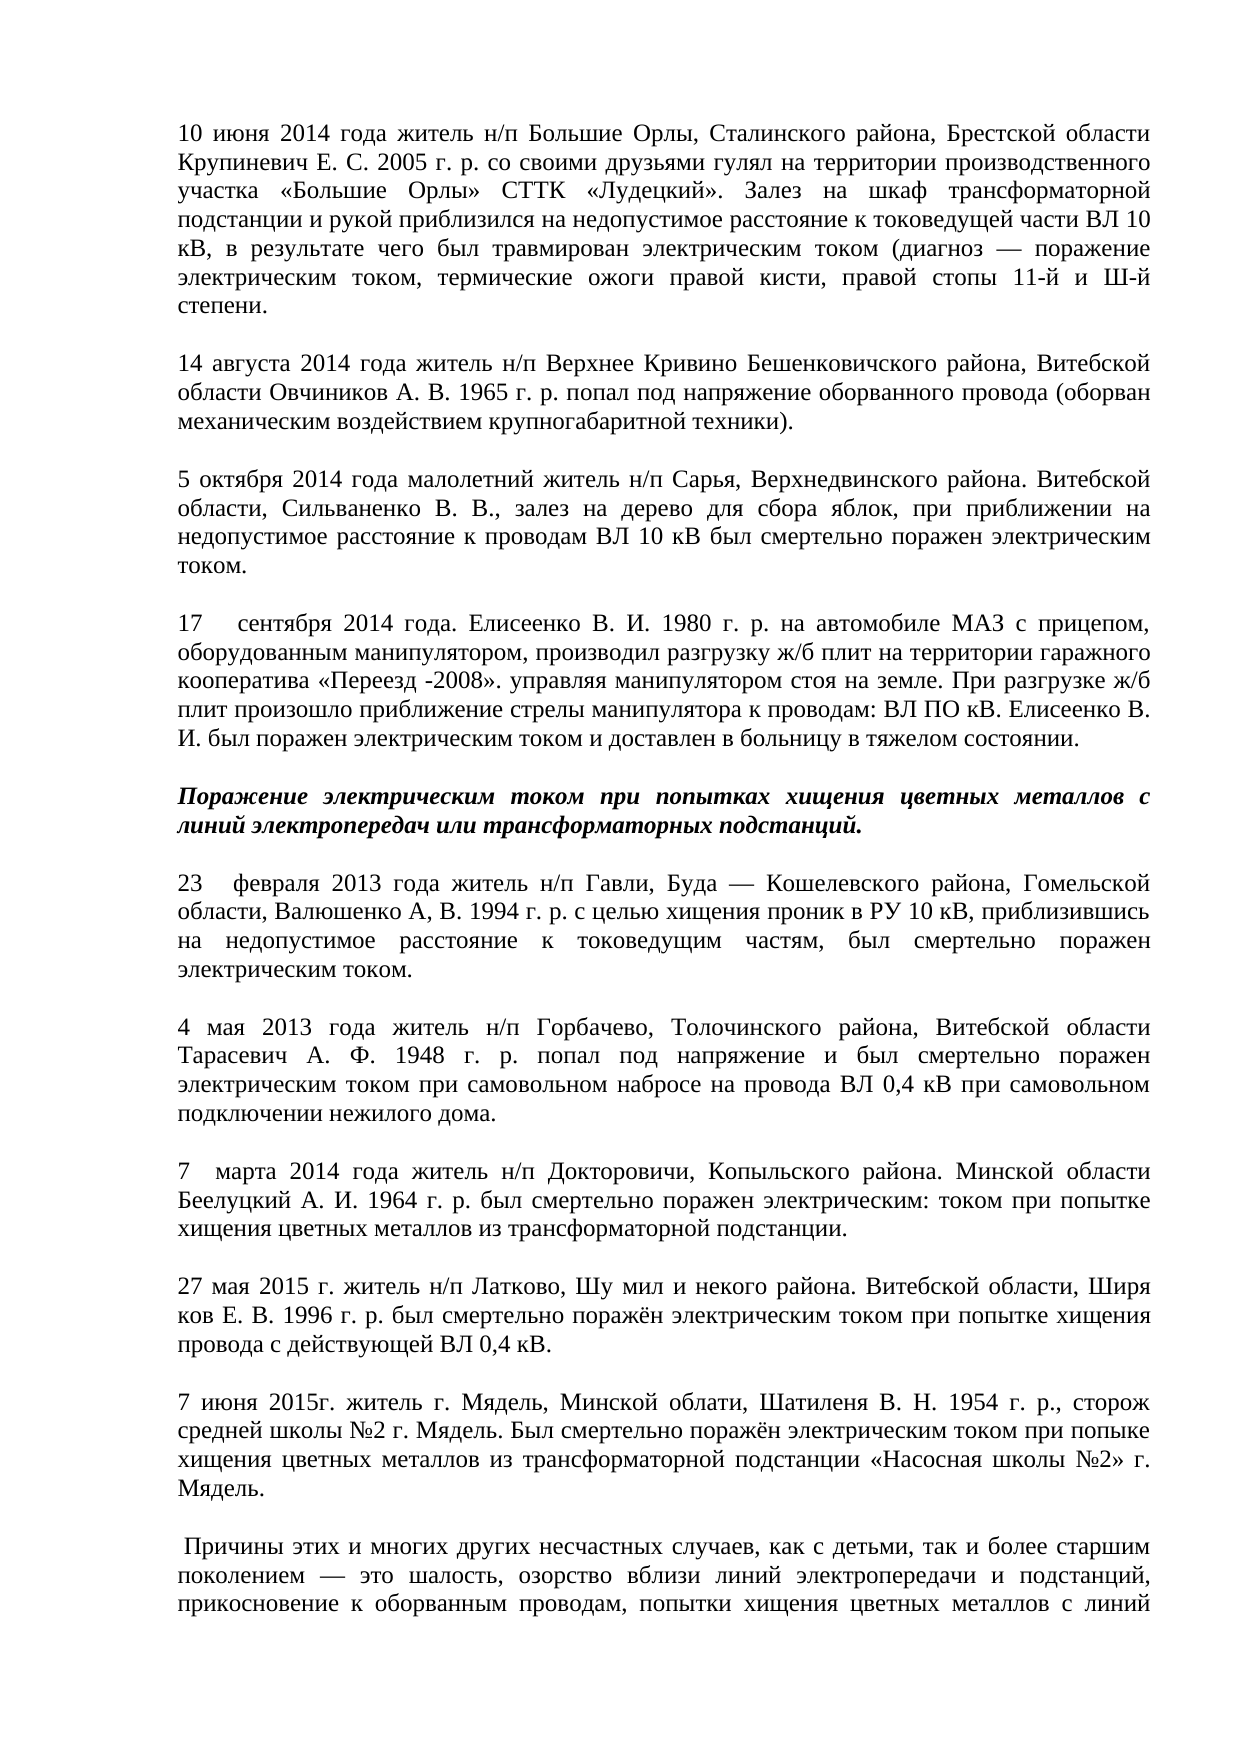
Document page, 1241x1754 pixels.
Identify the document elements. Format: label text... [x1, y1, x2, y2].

text 5 октября 2014 года малолетний житель н/п Сарья, Верхнедвинского района. Витебской области, Сильваненко В. В., залез на дерево для сбора яблок, при приближении на недопустимое расстояние к проводам ВЛ 10 кВ был смертельно поражен электрическим током. [177, 464, 1152, 579]
text 10 июня 2014 года житель н/п Большие Орлы, Сталинского района, Брестской области Крупиневич Е. С. 2005 г. р. со своими друзьями гулял на территории производственного участка «Большие Орлы» СТТК «Лудецкий». Залез на шкаф трансформаторной подстанции и рукой приблизился на недопустимое расстояние к токоведущей части ВЛ 10 кВ, в результате чего был травмирован электрическим током (диагноз — поражение электрическим током, термические ожоги правой кисти, правой стопы 11-й и Ш-й степени. [177, 118, 1152, 319]
text 23 февраля 2013 года житель н/п Гавли, Буда — Кошелевского района, Гомельской области, Валюшенко А, В. 1994 г. р. с целью хищения проник в РУ 10 кВ, приблизившись на недопустимое расстояние к токоведущим частям, был смертельно поражен электрическим током. [177, 868, 1152, 983]
text 27 мая 2015 г. житель н/п Латково, Шу мил и некого района. Витебской области, Ширя ков Е. В. 1996 г. р. был смертельно поражён электрическим током при попытке хищения провода с действующей ВЛ 0,4 кВ. [177, 1271, 1152, 1358]
text Поражение электрическим током при попытках хищения цветных металлов с линий электропередач или трансформаторных подстанций. [177, 781, 1152, 838]
text 4 мая 2013 года житель н/п Горбачево, Толочинского района, Витебской области Тарасевич А. Ф. 1948 г. р. попал под напряжение и был смертельно поражен электрическим током при самовольном набросе на провода ВЛ 0,4 кВ при самовольном подключении нежилого дома. [177, 1012, 1152, 1127]
text 7 июня 2015г. житель г. Мядель, Минской облати, Шатиленя В. Н. 1954 г. р., сторож средней школы №2 г. Мядель. Был смертельно поражён электрическим током при попыке хищения цветных металлов из трансформаторной подстанции «Насосная школы №2» г. Мядель. [177, 1387, 1152, 1502]
text 17 сентября 2014 года. Елисеенко В. И. 1980 г. р. на автомобиле МАЗ с прицепом, оборудованным манипулятором, производил разгрузку ж/б плит на территории гаражного кооператива «Переезд -2008». управляя манипулятором стоя на земле. При разгрузке ж/б плит произошло приближение стрелы манипулятора к проводам: ВЛ ПО кВ. Елисеенко В. И. был поражен электрическим током и доставлен в больницу в тяжелом состоянии. [177, 608, 1152, 752]
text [177, 1531, 1152, 1617]
text 7 марта 2014 года житель н/п Докторовичи, Копыльского района. Минской области Беелуцкий А. И. 1964 г. р. был смертельно поражен электрическим: током при попытке хищения цветных металлов из трансформаторной подстанции. [177, 1156, 1152, 1242]
text 14 августа 2014 года житель н/п Верхнее Кривино Бешенковичского района, Витебской области Овчиников А. В. 1965 г. р. попал под напряжение оборванного провода (оборван механическим воздействием крупногабаритной техники). [177, 348, 1152, 435]
